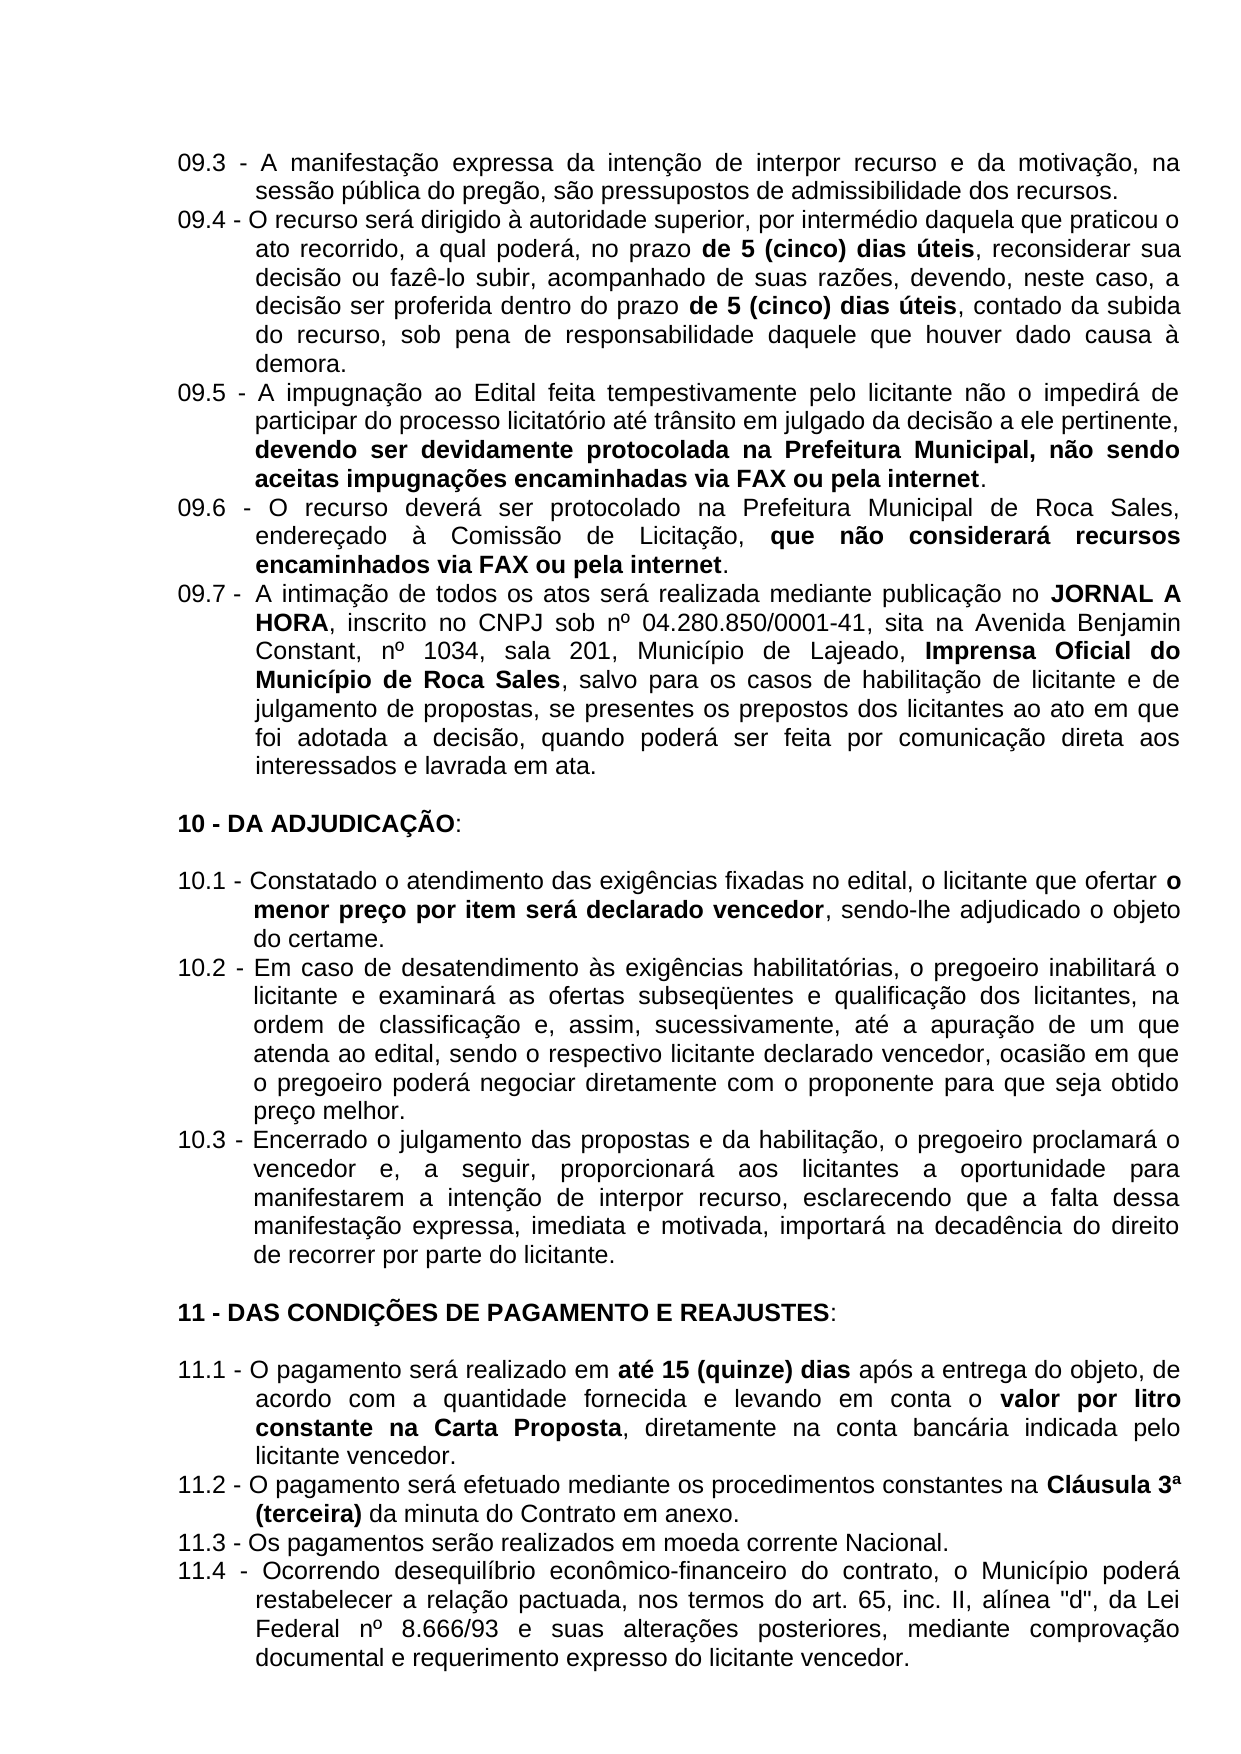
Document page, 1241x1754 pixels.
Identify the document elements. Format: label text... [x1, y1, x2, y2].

text 10.2 - Em caso de desatendimento às exigências habilitatórias, o pregoeiro inabilitará o licitante e examinará as ofertas subseqüentes e qualificação dos licitantes, na ordem de classificação e, assim, sucessivamente, até a apuração de um que atenda ao edital, sendo o respectivo licitante declarado vencedor, ocasião em que o pregoeiro poderá negociar diretamente com o proponente para que seja obtido preço melhor. [177, 953, 1181, 1125]
text 09.5 - A impugnação ao Edital feita tempestivamente pelo licitante não o impedirá de participar do processo licitatório até trânsito em julgado da decisão a ele pertinente, devendo ser devidamente protocolada na Prefeitura Municipal, não sendo aceitas impugnações encaminhadas via FAX ou pela internet. [177, 378, 1181, 493]
text 11.2 - O pagamento será efetuado mediante os procedimentos constantes na Cláusula 3ª (terceira) da minuta do Contrato em anexo. [177, 1470, 1181, 1528]
text 09.7 - A intimação de todos os atos será realizada mediante publicação no JORNAL A HORA, inscrito no CNPJ sob nº 04.280.850/0001-41, sita na Avenida Benjamin Constant, nº 1034, sala 201, Município de Lajeado, Imprensa Oficial do Município de Roca Sales, salvo para os casos de habilitação de licitante e de julgamento de propostas, se presentes os prepostos dos licitantes ao ato em que foi adotada a decisão, quando poderá ser feita por comunicação direta aos interessados e lavrada em ata. [177, 579, 1181, 780]
text 11.4 - Ocorrendo desequilíbrio econômico-financeiro do contrato, o Município poderá restabelecer a relação pactuada, nos termos do art. 65, inc. II, alínea "d", da Lei Federal nº 8.666/93 e suas alterações posteriores, mediante comprovação documental e requerimento expresso do licitante vencedor. [177, 1556, 1181, 1671]
text 10.1 - Constatado o atendimento das exigências fixadas no edital, o licitante que ofertar o menor preço por item será declarado vencedor, sendo-lhe adjudicado o objeto do certame. [177, 866, 1181, 953]
text 10 - DA ADJUDICAÇÃO: [177, 809, 1181, 838]
text 09.4 - O recurso será dirigido à autoridade superior, por intermédio daquela que praticou o ato recorrido, a qual poderá, no prazo de 5 (cinco) dias úteis, reconsiderar sua decisão ou fazê-lo subir, acompanhado de suas razões, devendo, neste caso, a decisão ser proferida dentro do prazo de 5 (cinco) dias úteis, contado da subida do recurso, sob pena de responsabilidade daquele que houver dado causa à demora. [177, 205, 1181, 378]
text 11.3 - Os pagamentos serão realizados em moeda corrente Nacional. [177, 1528, 1181, 1556]
text 10.3 - Encerrado o julgamento das propostas e da habilitação, o pregoeiro proclamará o vencedor e, a seguir, proporcionará aos licitantes a oportunidade para manifestarem a intenção de interpor recurso, esclarecendo que a falta dessa manifestação expressa, imediata e motivada, importará na decadência do direito de recorrer por parte do licitante. [177, 1125, 1181, 1269]
text 09.6 - O recurso deverá ser protocolado na Prefeitura Municipal de Roca Sales, endereçado à Comissão de Licitação, que não considerará recursos encaminhados via FAX ou pela internet. [177, 493, 1181, 579]
text 11.1 - O pagamento será realizado em até 15 (quinze) dias após a entrega do objeto, de acordo com a quantidade fornecida e levando em conta o valor por litro constante na Carta Proposta, diretamente na conta bancária indicada pelo licitante vencedor. [177, 1355, 1181, 1470]
text 11 - DAS CONDIÇÕES DE PAGAMENTO E REAJUSTES: [177, 1298, 1181, 1326]
text 09.3 - A manifestação expressa da intenção de interpor recurso e da motivação, na sessão pública do pregão, são pressupostos de admissibilidade dos recursos. [177, 148, 1181, 205]
